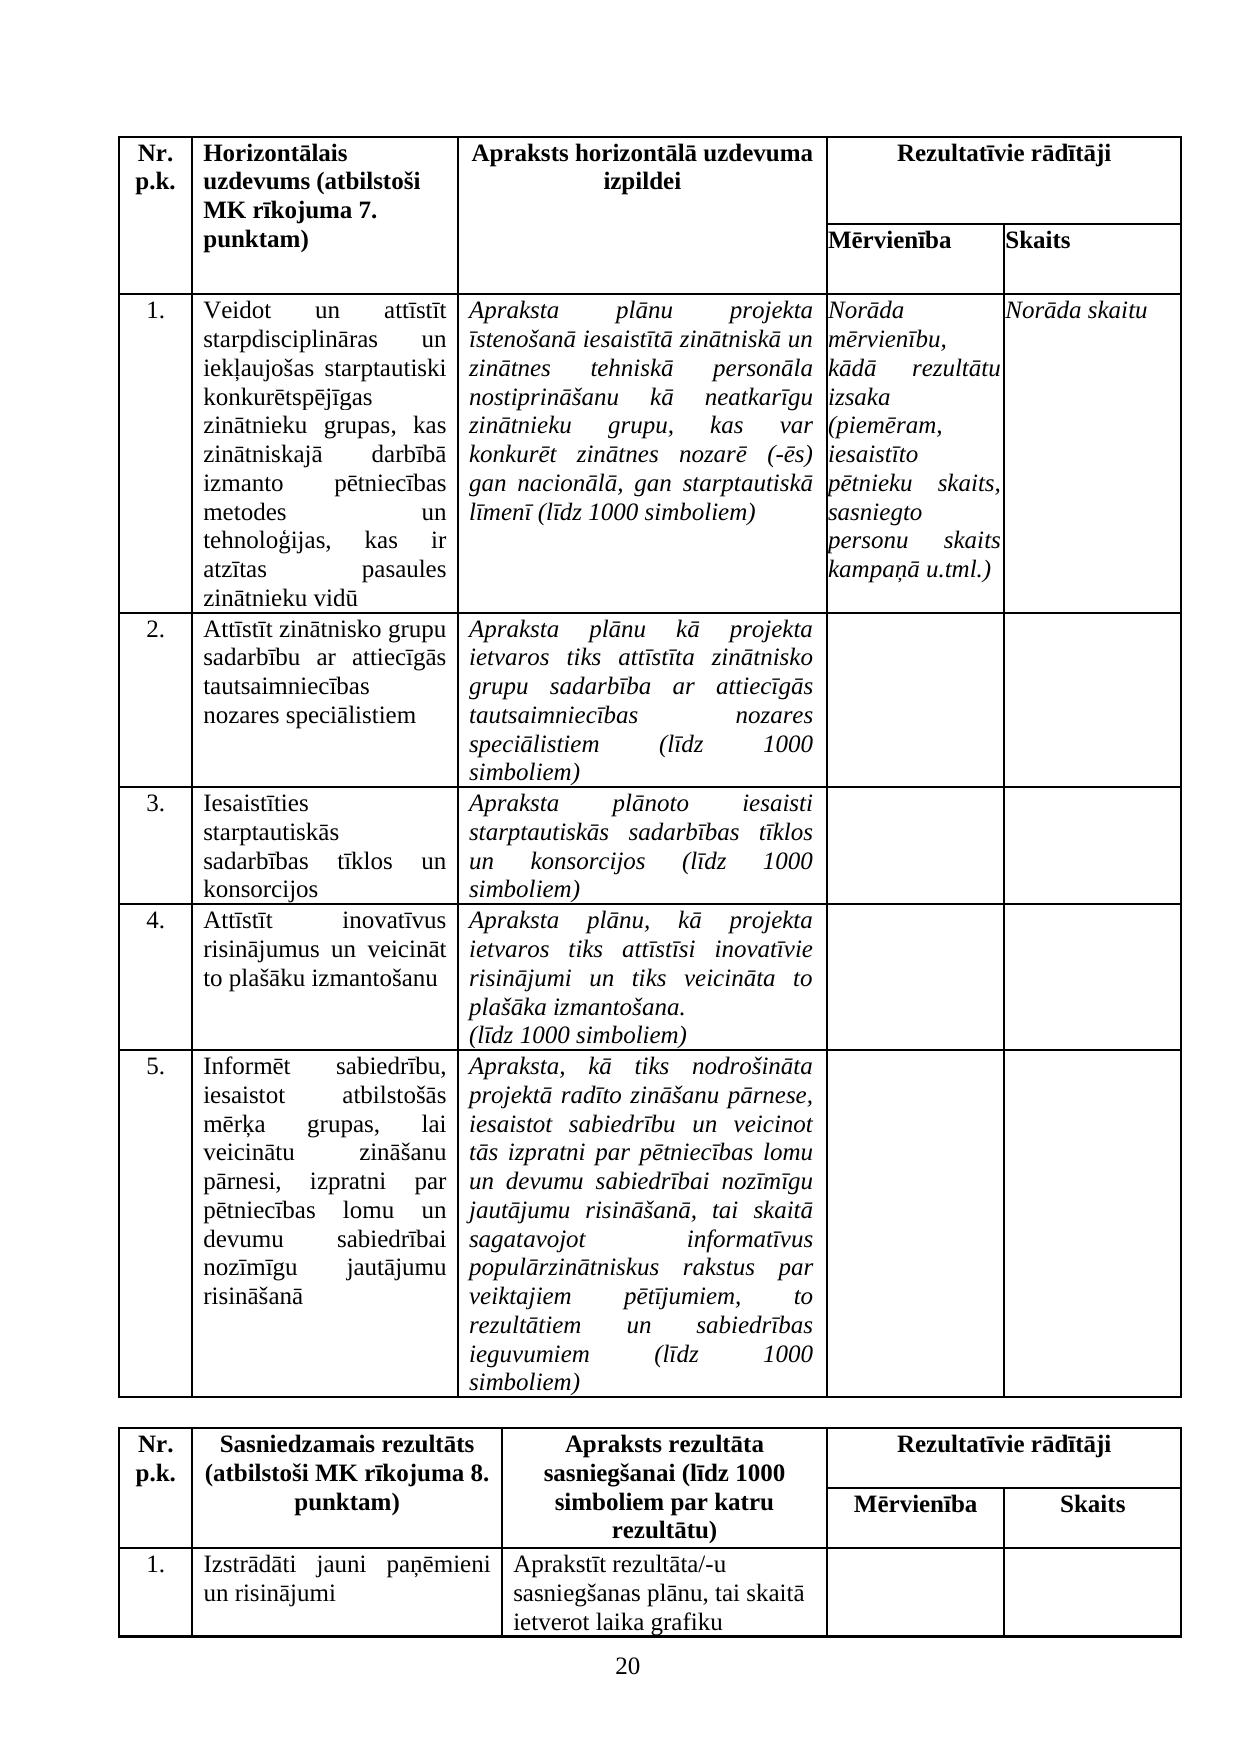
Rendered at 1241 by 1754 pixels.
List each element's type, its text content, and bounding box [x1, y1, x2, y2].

table_header Sasniedzamais rezultāts (atbilstoši MK rīkojuma 8. punktam) [193, 1429, 501, 1547]
table_cell Izstrādāti jauni paņēmieni un risinājumi [193, 1549, 501, 1635]
table_cell [1005, 1051, 1180, 1396]
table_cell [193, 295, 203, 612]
table_header Rezultatīvie rādītāji [828, 138, 1180, 223]
table_cell Norāda mērvienību, kādā rezultātu izsaka (piemēram, iesaistīto pētnieku skaits, sasniegto personu skaits kampaņā u.tml.) [828, 295, 1003, 612]
table_cell [1005, 1549, 1180, 1635]
table_header Nr. p.k. [120, 1429, 191, 1547]
table_cell [828, 614, 1003, 786]
table_cell Skaits [1005, 225, 1180, 293]
table_cell [1005, 788, 1180, 903]
table_cell 2. [120, 614, 191, 786]
table_cell Apraksta, kā tiks nodrošināta projektā radīto zināšanu pārnese, iesaistot sabiedrību un veicinot tās izpratni par pētniecības lomu un devumu sabiedrībai nozīmīgu jautājumu risināšanā, tai skaitā sagatavojot informatīvus populārzinātniskus rakstus par veiktajiem pētījumiem, to rezultātiem un sabiedrības ieguvumiem (līdz 1000 simboliem) [459, 1051, 826, 1396]
table_cell 4. [120, 905, 191, 1049]
table_cell [1005, 614, 1180, 786]
table_cell 1. [120, 1549, 191, 1635]
table_header Nr. p.k. [120, 138, 191, 293]
table_cell [828, 788, 1003, 903]
table_cell 3. [120, 788, 191, 903]
table_header Apraksts rezultāta sasniegšanai (līdz 1000 simboliem par katru rezultātu) [503, 1429, 826, 1547]
table_cell Apraksta plānoto iesaisti starptautiskās sadarbības tīklos un konsorcijos (līdz 1000 simboliem) [459, 788, 826, 903]
table_cell Apraksta plānu, kā projekta ietvaros tiks attīstīsi inovatīvie risinājumi un tiks veicināta to plašāka izmantošana. (līdz 1000 simboliem) [459, 905, 826, 1049]
table_cell [828, 1549, 1003, 1635]
table_cell Mērvienība [828, 225, 1003, 293]
table_cell Iesaistīties starptautiskās sadarbības tīklos un konsorcijos [193, 788, 457, 903]
table_cell Veidot un attīstīt starpdisciplināras un iekļaujošas starptautiski konkurētspējīgas zinātnieku grupas, kas zinātniskajā darbībā izmanto pētniecības metodes un tehnoloģijas, kas ir atzītas pasaules zinātnieku vidū [358, 295, 457, 612]
table_cell [828, 1051, 1003, 1396]
table_cell Attīstīt inovatīvus risinājumus un veicināt to plašāku izmantošanu [193, 905, 457, 1049]
table_cell 1. [120, 295, 191, 612]
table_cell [503, 1549, 826, 1635]
table_cell 5. [120, 1051, 191, 1396]
table_header Apraksts horizontālā uzdevuma izpildei [459, 138, 826, 293]
table_cell Skaits [1005, 1489, 1180, 1547]
table_cell [1005, 905, 1180, 1049]
table_cell Apraksta plānu kā projekta ietvaros tiks attīstīta zinātnisko grupu sadarbība ar attiecīgās tautsaimniecības nozares speciālistiem (līdz 1000 simboliem) [459, 614, 826, 786]
table_cell Attīstīt zinātnisko grupu sadarbību ar attiecīgās tautsaimniecības nozares speciālistiem [193, 614, 457, 786]
table_cell Norāda skaitu [1005, 295, 1180, 612]
table_cell Apraksta plānu projekta īstenošanā iesaistītā zinātniskā un zinātnes tehniskā personāla nostiprināšanu kā neatkarīgu zinātnieku grupu, kas var konkurēt zinātnes nozarē (-ēs) gan nacionālā, gan starptautiskā līmenī (līdz 1000 simboliem) [459, 295, 826, 612]
table_header Horizontālais uzdevums (atbilstoši MK rīkojuma 7. punktam) [193, 138, 457, 293]
table_cell [828, 905, 1003, 1049]
table_cell Mērvienība [828, 1489, 1003, 1547]
table_header Rezultatīvie rādītāji [828, 1429, 1180, 1487]
table_cell Informēt sabiedrību, iesaistot atbilstošās mērķa grupas, lai veicinātu zināšanu pārnesi, izpratni par pētniecības lomu un devumu sabiedrībai nozīmīgu jautājumu risināšanā [193, 1051, 457, 1396]
